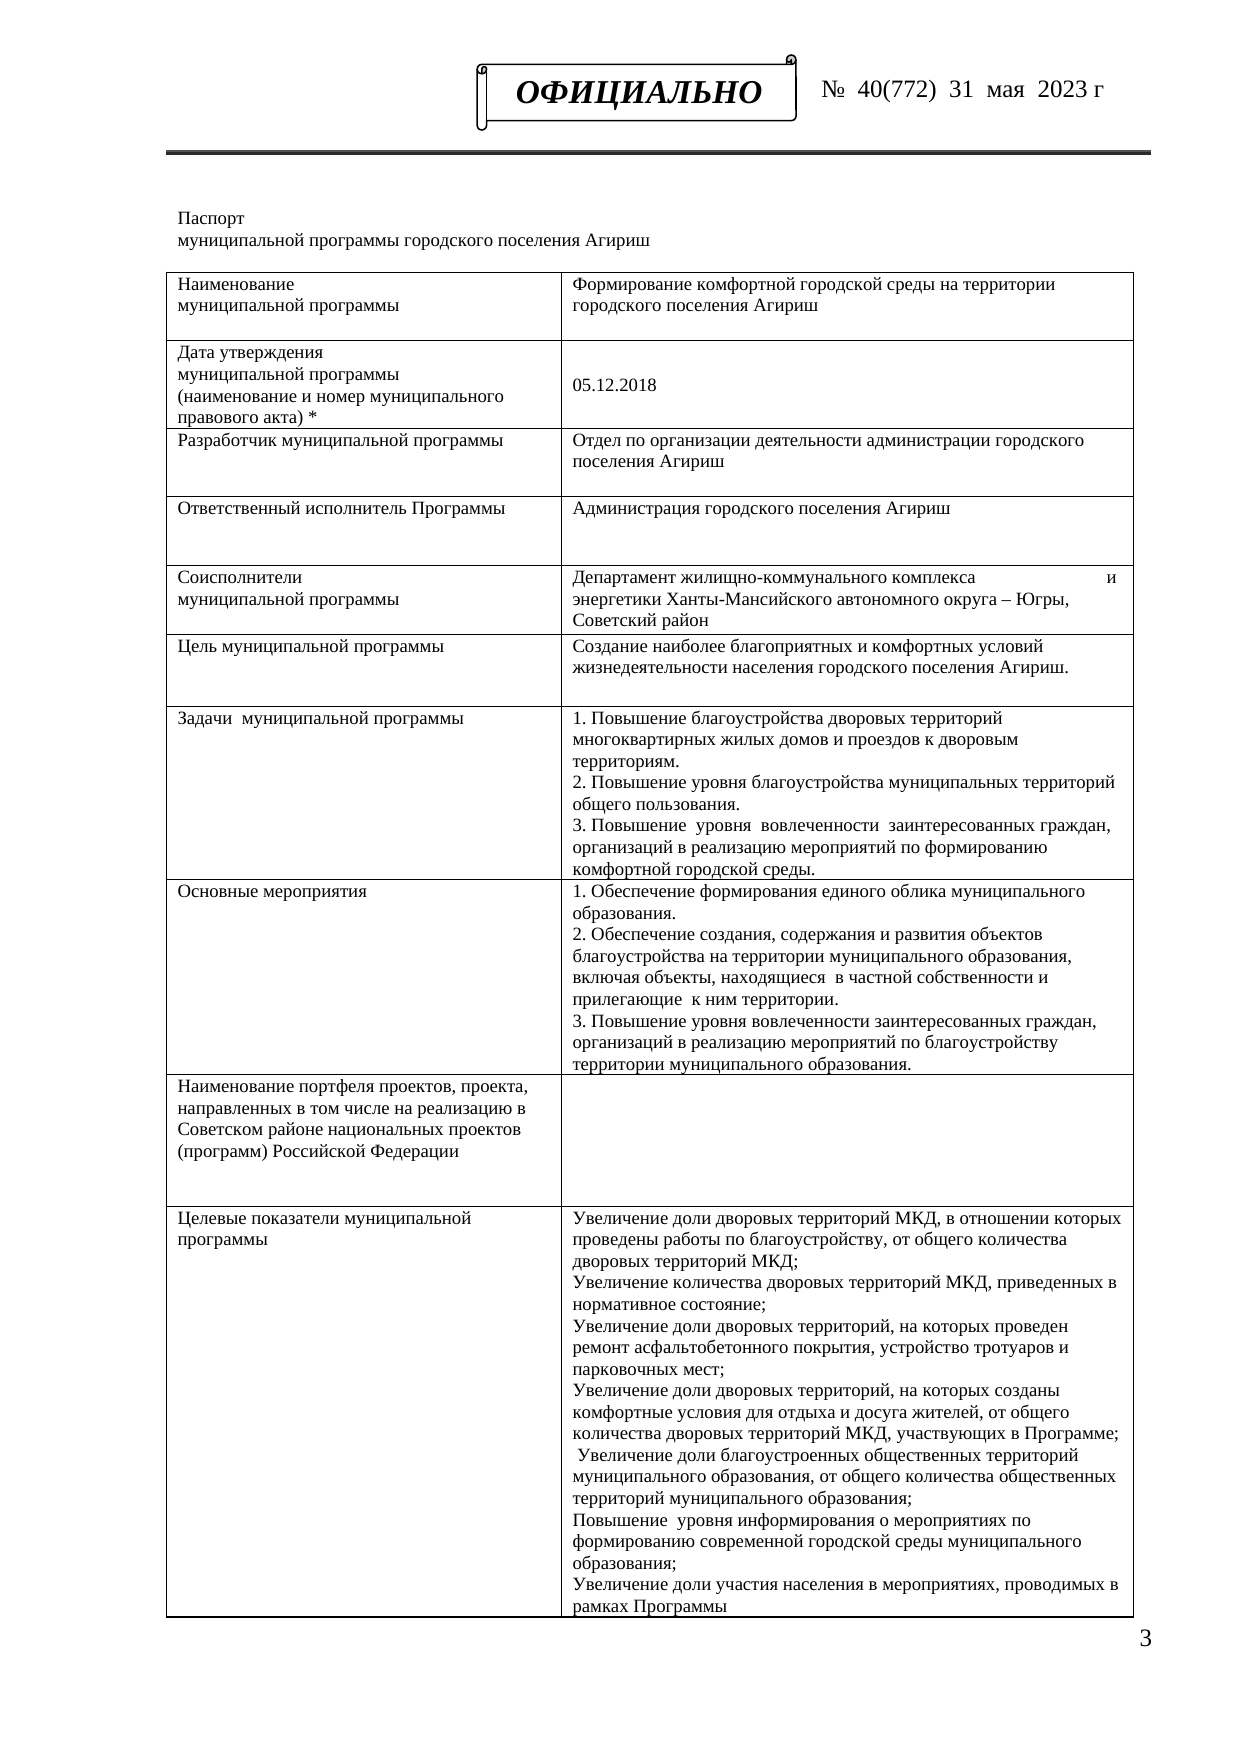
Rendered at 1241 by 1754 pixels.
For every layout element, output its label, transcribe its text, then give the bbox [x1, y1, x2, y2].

table_cell Наименование портфеля проектов, проекта, направленных в том числе на реализацию в Советском районе национальных проектов (программ) Российской Федерации [167, 1075, 561, 1206]
table_cell Ответственный исполнитель Программы [167, 497, 561, 565]
table_cell Создание наиболее благоприятных и комфортных условий жизнедеятельности населения городского поселения Агириш. [562, 635, 1133, 706]
text Паспорт [177, 207, 1152, 228]
table_cell 05.12.2018 [562, 341, 1133, 428]
table_header Наименование муниципальной программы [167, 273, 561, 340]
table_cell Администрация городского поселения Агириш [562, 497, 1133, 565]
table_cell 1. Обеспечение формирования единого облика муниципального образования. 2. Обеспечение создания, содержания и развития объектов благоустройства на территории муниципального образования, включая объекты, находящиеся в частной собственности и прилегающие к ним территории. 3. Повышение уровня вовлеченности заинтересованных граждан, организаций в реализацию мероприятий по благоустройству территории муниципального образования. [562, 880, 1133, 1074]
table_cell Департамент жилищно-коммунального комплекса и энергетики Ханты-Мансийского автономного округа – Югры, Советский район [562, 566, 1133, 633]
table_cell Увеличение доли дворовых территорий МКД, в отношении которых проведены работы по благоустройству, от общего количества дворовых территорий МКД; Увеличение количества дворовых территорий МКД, приведенных в нормативное состояние; Увеличение доли дворовых территорий, на которых проведен ремонт асфальтобетонного покрытия, устройство тротуаров и парковочных мест; Увеличение доли дворовых территорий, на которых созданы комфортные условия для отдыха и досуга жителей, от общего количества дворовых территорий МКД, участвующих в Программе; Увеличение доли благоустроенных общественных территорий муниципального образования, от общего количества общественных территорий муниципального образования; Повышение уровня информирования о мероприятиях по формированию современной городской среды муниципального образования; Увеличение доли участия населения в мероприятиях, проводимых в рамках Программы [562, 1207, 1133, 1616]
table_cell 1. Повышение благоустройства дворовых территорий многоквартирных жилых домов и проездов к дворовым территориям. 2. Повышение уровня благоустройства муниципальных территорий общего пользования. 3. Повышение уровня вовлеченности заинтересованных граждан, организаций в реализацию мероприятий по формированию комфортной городской среды. [562, 707, 1133, 879]
table_cell [562, 1075, 1133, 1206]
table_cell Соисполнители муниципальной программы [167, 566, 561, 633]
table_cell Целевые показатели муниципальной программы [167, 1207, 561, 1616]
table_header Формирование комфортной городской среды на территории городского поселения Агириш [562, 273, 1133, 340]
table_cell Основные мероприятия [167, 880, 561, 1074]
table_cell Задачи муниципальной программы [167, 707, 561, 879]
table_cell Отдел по организации деятельности администрации городского поселения Агириш [562, 429, 1133, 496]
text муниципальной программы городского поселения Агириш [177, 228, 1152, 250]
table_cell Разработчик муниципальной программы [167, 429, 561, 496]
table_cell Цель муниципальной программы [167, 635, 561, 706]
table_cell Дата утверждения муниципальной программы (наименование и номер муниципального правового акта) * [167, 341, 561, 428]
